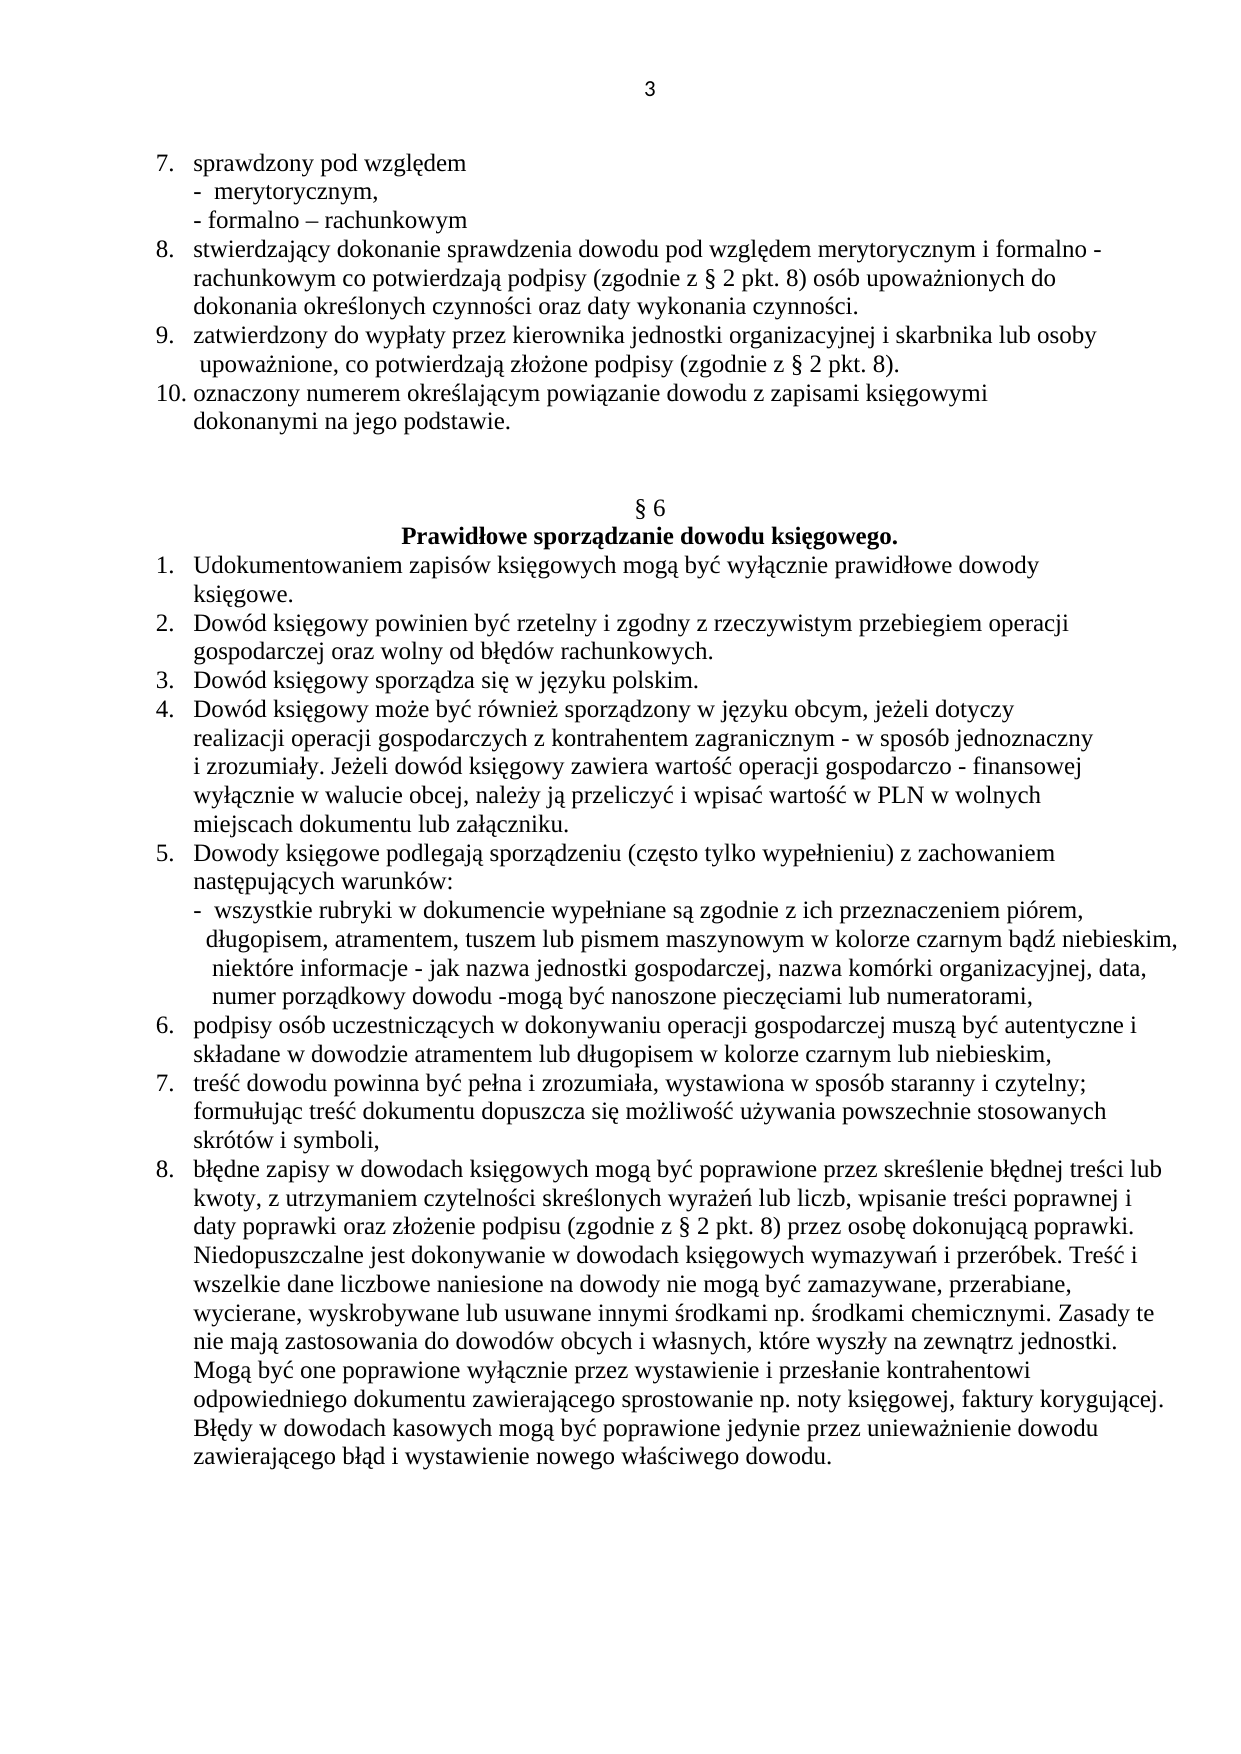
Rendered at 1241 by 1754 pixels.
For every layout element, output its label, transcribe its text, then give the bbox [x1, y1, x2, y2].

list miejscach dokumentu lub załączniku. [193, 809, 1181, 838]
list błędne zapisy w dowodach księgowych mogą być poprawione przez skreślenie błędnej treści lub kwoty, z utrzymaniem czytelności skreślonych wyrażeń lub liczb, wpisanie treści poprawnej i daty poprawki oraz złożenie podpisu (zgodnie z § 2 pkt. 8) przez osobę dokonującą poprawki. Niedopuszczalne jest dokonywanie w dowodach księgowych wymazywań i przeróbek. Treść i wszelkie dane liczbowe naniesione na dowody nie mogą być zamazywane, przerabiane, wycierane, wyskrobywane lub usuwane innymi środkami np. środkami chemicznymi. Zasady te nie mają zastosowania do dowodów obcych i własnych, które wyszły na zewnątrz jednostki. Mogą być one poprawione wyłącznie przez wystawienie i przesłanie kontrahentowi odpowiedniego dokumentu zawierającego sprostowanie np. noty księgowej, faktury korygującej. Błędy w dowodach kasowych mogą być poprawione jedynie przez unieważnienie dowodu zawierającego błąd i wystawienie nowego właściwego dowodu. [156, 1154, 1181, 1470]
list zatwierdzony do wypłaty przez kierownika jednostki organizacyjnej i skarbnika lub osoby [156, 320, 1181, 349]
list dokonanymi na jego podstawie. [193, 406, 1181, 435]
list - wszystkie rubryki w dokumencie wypełniane są zgodnie z ich przeznaczeniem piórem, [193, 895, 1181, 924]
text upoważnione, co potwierdzają złożone podpisy (zgodnie z § 2 pkt. 8). [156, 349, 1181, 378]
list oznaczony numerem określającym powiązanie dowodu z zapisami księgowymi [156, 378, 1181, 406]
list księgowe. [193, 579, 1181, 608]
list wyłącznie w walucie obcej, należy ją przeliczyć i wpisać wartość w PLN w wolnych [193, 780, 1181, 809]
list sprawdzony pod względem [156, 148, 1181, 176]
list dokonania określonych czynności oraz daty wykonania czynności. [193, 291, 1181, 320]
list Udokumentowaniem zapisów księgowych mogą być wyłącznie prawidłowe dowody [156, 550, 1181, 579]
list niektóre informacje - jak nazwa jednostki gospodarczej, nazwa komórki organizacyjnej, data, [193, 953, 1181, 981]
text Prawidłowe sporządzanie dowodu księgowego. [118, 521, 1181, 550]
list długopisem, atramentem, tuszem lub pismem maszynowym w kolorze czarnym bądź niebieskim, [193, 924, 1181, 953]
list numer porządkowy dowodu -mogą być nanoszone pieczęciami lub numeratorami, [193, 981, 1181, 1010]
list rachunkowym co potwierdzają podpisy (zgodnie z § 2 pkt. 8) osób upoważnionych do [193, 263, 1181, 291]
list - formalno – rachunkowym [193, 205, 1181, 234]
list Dowód księgowy sporządza się w języku polskim. [156, 665, 1181, 694]
list realizacji operacji gospodarczych z kontrahentem zagranicznym - w sposób jednoznaczny [193, 723, 1181, 751]
list Dowody księgowe podlegają sporządzeniu (często tylko wypełnieniu) z zachowaniem [156, 838, 1181, 866]
list i zrozumiały. Jeżeli dowód księgowy zawiera wartość operacji gospodarczo - finansowej [193, 751, 1181, 780]
list podpisy osób uczestniczących w dokonywaniu operacji gospodarczej muszą być autentyczne i składane w dowodzie atramentem lub długopisem w kolorze czarnym lub niebieskim, [156, 1010, 1181, 1068]
list gospodarczej oraz wolny od błędów rachunkowych. [193, 636, 1181, 665]
list - merytorycznym, [193, 176, 1181, 205]
list treść dowodu powinna być pełna i zrozumiała, wystawiona w sposób staranny i czytelny; formułując treść dokumentu dopuszcza się możliwość używania powszechnie stosowanych skrótów i symboli, [156, 1068, 1181, 1154]
list Dowód księgowy może być również sporządzony w języku obcym, jeżeli dotyczy [156, 694, 1181, 723]
text § 6 [118, 493, 1181, 521]
list następujących warunków: [193, 866, 1181, 895]
list stwierdzający dokonanie sprawdzenia dowodu pod względem merytorycznym i formalno - [156, 234, 1181, 263]
list Dowód księgowy powinien być rzetelny i zgodny z rzeczywistym przebiegiem operacji [156, 608, 1181, 636]
